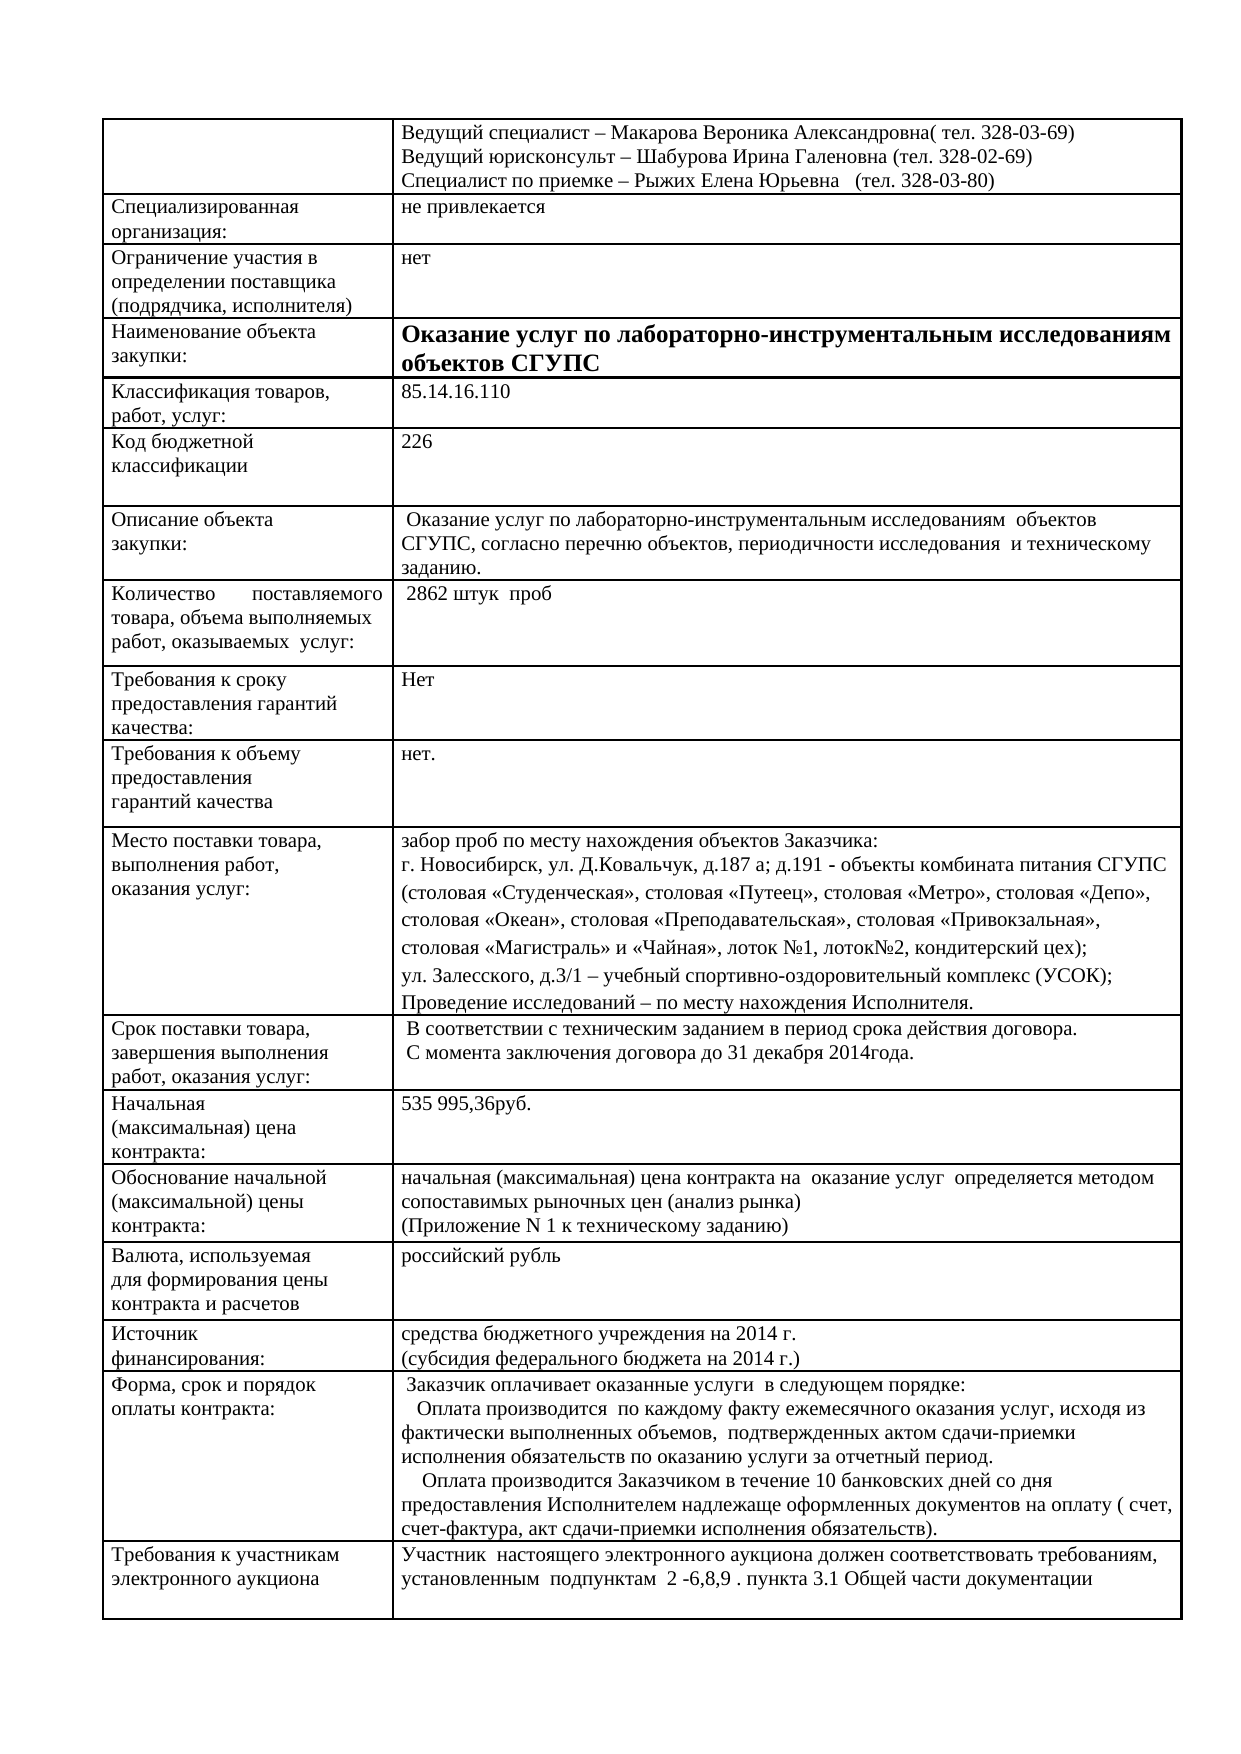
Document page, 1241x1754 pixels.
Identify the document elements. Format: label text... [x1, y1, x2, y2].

table_cell средства бюджетного учреждения на 2014 г. (субсидия федерального бюджета на 2014 г.) [394, 1321, 1180, 1369]
table_cell Специализированная организация: [104, 195, 392, 243]
table_cell Описание объекта закупки: [104, 507, 392, 579]
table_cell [104, 120, 392, 192]
table_cell забор проб по месту нахождения объектов Заказчика: г. Новосибирск, ул. Д.Ковальчук, д.187 а; д.191 - объекты комбината питания СГУПС (столовая «Студенческая», столовая «Путеец», столовая «Метро», столовая «Депо», столовая «Океан», столовая «Преподавательская», столовая «Привокзальная», столовая «Магистраль» и «Чайная», лоток №1, лоток№2, кондитерский цех); ул. Залесского, д.3/1 – учебный спортивно-оздоровительный комплекс (УСОК); Проведение исследований – по месту нахождения Исполнителя. [394, 828, 1180, 1014]
table_cell Требования к сроку предоставления гарантий качества: [104, 667, 392, 739]
table_cell Классификация товаров, работ, услуг: [104, 379, 392, 427]
table_cell В соответствии с техническим заданием в период срока действия договора. С момента заключения договора до 31 декабря 2014года. [394, 1016, 1180, 1088]
table_cell 535 995,36руб. [394, 1091, 1180, 1163]
table_cell нет [394, 245, 1180, 317]
table_cell Требования к участникам электронного аукциона [104, 1542, 392, 1618]
table_cell Место поставки товара, выполнения работ, оказания услуг: [104, 828, 392, 1014]
table_cell нет. [394, 741, 1180, 826]
table_cell Код бюджетной классификации [104, 429, 392, 505]
table_cell Оказание услуг по лабораторно-инструментальным исследованиям объектов СГУПС [394, 319, 1180, 376]
table_cell Срок поставки товара, завершения выполнения работ, оказания услуг: [104, 1016, 392, 1088]
table_cell Заказчик оплачивает оказанные услуги в следующем порядке: Оплата производится по каждому факту ежемесячного оказания услуг, исходя из фактически выполненных объемов, подтвержденных актом сдачи-приемки исполнения обязательств по оказанию услуги за отчетный период. Оплата производится Заказчиком в течение 10 банковских дней со дня предоставления Исполнителем надлежаще оформленных документов на оплату ( счет, счет-фактура, акт сдачи-приемки исполнения обязательств). [394, 1372, 1180, 1540]
table_cell Требования к объему предоставления гарантий качества [104, 741, 392, 826]
table_cell Начальная (максимальная) цена контракта: [104, 1091, 392, 1163]
table_cell Обоснование начальной (максимальной) цены контракта: [104, 1165, 392, 1241]
table_cell Участник настоящего электронного аукциона должен соответствовать требованиям, установленным подпунктам 2 -6,8,9 . пункта 3.1 Общей части документации [394, 1542, 1180, 1618]
table_cell Валюта, используемая для формирования цены контракта и расчетов [104, 1243, 392, 1319]
table_cell Ограничение участия в определении поставщика (подрядчика, исполнителя) [104, 245, 392, 317]
table_cell Форма, срок и порядок оплаты контракта: [104, 1372, 392, 1540]
table_cell Нет [394, 667, 1180, 739]
table_cell 2862 штук проб [394, 581, 1180, 665]
table_cell Оказание услуг по лабораторно-инструментальным исследованиям объектов СГУПС, согласно перечню объектов, периодичности исследования и техническому заданию. [394, 507, 1180, 579]
table_cell Наименование объекта закупки: [104, 319, 392, 376]
table_cell 85.14.16.110 [394, 379, 1180, 427]
table_cell Количество поставляемого товара, объема выполняемых работ, оказываемых услуг: [104, 581, 392, 665]
table_cell 226 [394, 429, 1180, 505]
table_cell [394, 120, 1180, 192]
table_cell начальная (максимальная) цена контракта на оказание услуг определяется методом сопоставимых рыночных цен (анализ рынка) (Приложение N 1 к техническому заданию) [394, 1165, 1180, 1241]
table_cell Источник финансирования: [104, 1321, 392, 1369]
table_cell российский рубль [394, 1243, 1180, 1319]
table_cell не привлекается [394, 195, 1180, 243]
